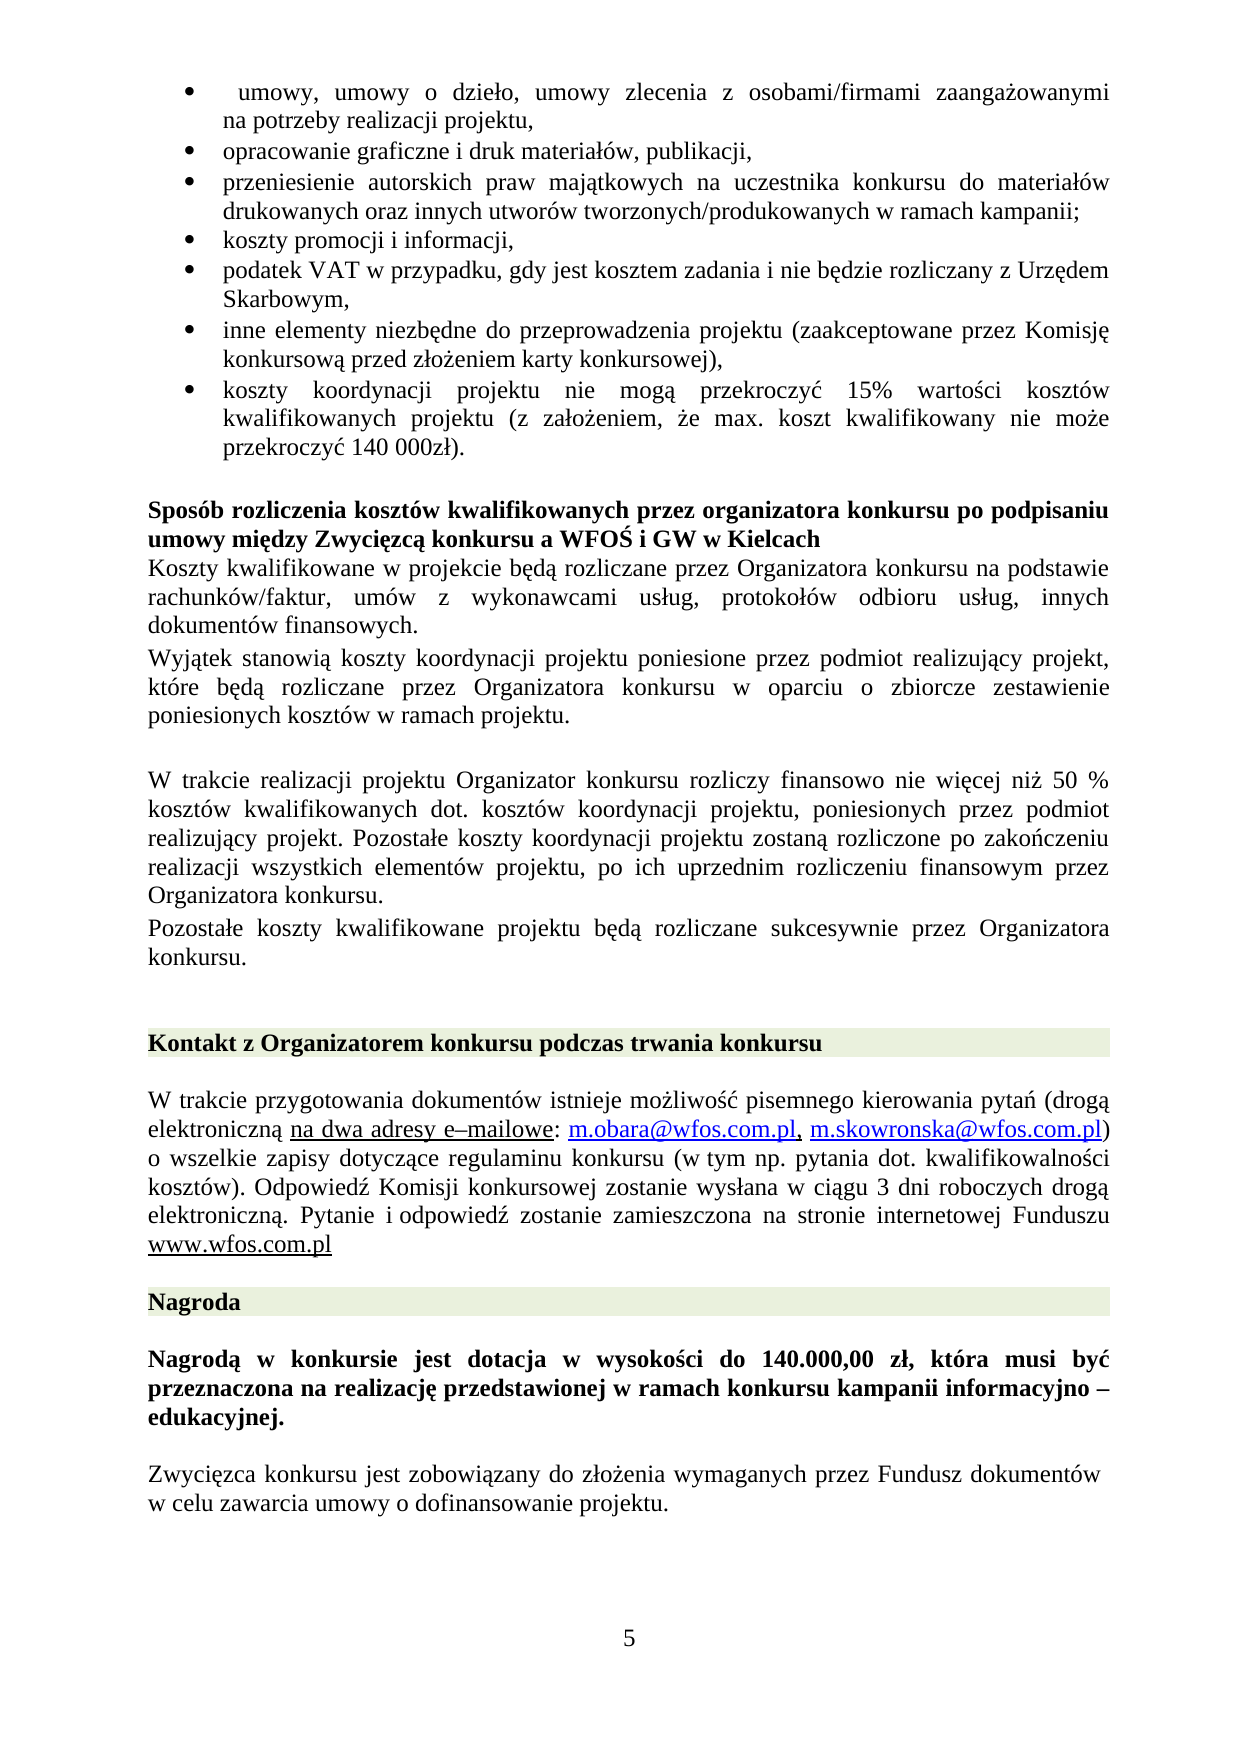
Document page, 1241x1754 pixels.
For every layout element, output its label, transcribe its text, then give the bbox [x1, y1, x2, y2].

list umowy, umowy o dzieło, umowy zlecenia z osobami/firmami zaangażowanymi na potrzeby realizacji projektu, [185, 77, 1110, 134]
list przeniesienie autorskich praw majątkowych na uczestnika konkursu do materiałów drukowanych oraz innych utworów tworzonych/produkowanych w ramach kampanii; [185, 167, 1110, 225]
list opracowanie graficzne i druk materiałów, publikacji, [185, 136, 1110, 165]
text Nagrodą w konkursie jest dotacja w wysokości do 140.000,00 zł, która musi być przeznaczona na realizację przedstawionej w ramach konkursu kampanii informacyjno – edukacyjnej. [148, 1344, 1110, 1431]
text Sposób rozliczenia kosztów kwalifikowanych przez organizatora konkursu po podpisaniu umowy między Zwycięzcą konkursu a WFOŚ i GW w Kielcach [148, 496, 1110, 553]
text Wyjątek stanowią koszty koordynacji projektu poniesione przez podmiot realizujący projekt, które będą rozliczane przez Organizatora konkursu w oparciu o zbiorcze zestawienie poniesionych kosztów w ramach projektu. [148, 643, 1110, 729]
list podatek VAT w przypadku, gdy jest kosztem zadania i nie będzie rozliczany z Urzędem Skarbowym, [185, 256, 1110, 313]
text Pozostałe koszty kwalifikowane projektu będą rozliczane sukcesywnie przez Organizatora konkursu. [148, 913, 1110, 971]
text Nagroda [148, 1287, 1110, 1316]
text Kontakt z Organizatorem konkursu podczas trwania konkursu [148, 1028, 1110, 1057]
text W trakcie przygotowania dokumentów istnieje możliwość pisemnego kierowania pytań (drogą elektroniczną na dwa adresy e–mailowe: m.obara@wfos.com.pl, m.skowronska@wfos.com.pl) o wszelkie zapisy dotyczące regulaminu konkursu (w tym np. pytania dot. kwalifikowalności kosztów). Odpowiedź Komisji konkursowej zostanie wysłana w ciągu 3 dni roboczych drogą elektroniczną. Pytanie i odpowiedź zostanie zamieszczona na stronie internetowej Funduszu www.wfos.com.pl [148, 1086, 1110, 1258]
list inne elementy niezbędne do przeprowadzenia projektu (zaakceptowane przez Komisję konkursową przed złożeniem karty konkursowej), [185, 315, 1110, 373]
text Koszty kwalifikowane w projekcie będą rozliczane przez Organizatora konkursu na podstawie rachunków/faktur, umów z wykonawcami usług, protokołów odbioru usług, innych dokumentów finansowych. [148, 553, 1110, 639]
text W trakcie realizacji projektu Organizator konkursu rozliczy finansowo nie więcej niż 50 % kosztów kwalifikowanych dot. kosztów koordynacji projektu, poniesionych przez podmiot realizujący projekt. Pozostałe koszty koordynacji projektu zostaną rozliczone po zakończeniu realizacji wszystkich elementów projektu, po ich uprzednim rozliczeniu finansowym przez Organizatora konkursu. [148, 766, 1110, 909]
list koszty koordynacji projektu nie mogą przekroczyć 15% wartości kosztów kwalifikowanych projektu (z założeniem, że max. koszt kwalifikowany nie może przekroczyć 140 000zł). [185, 375, 1110, 461]
text Zwycięzca konkursu jest zobowiązany do złożenia wymaganych przez Fundusz dokumentów w celu zawarcia umowy o dofinansowanie projektu. [148, 1459, 1110, 1517]
list koszty promocji i informacji, [185, 225, 1110, 253]
